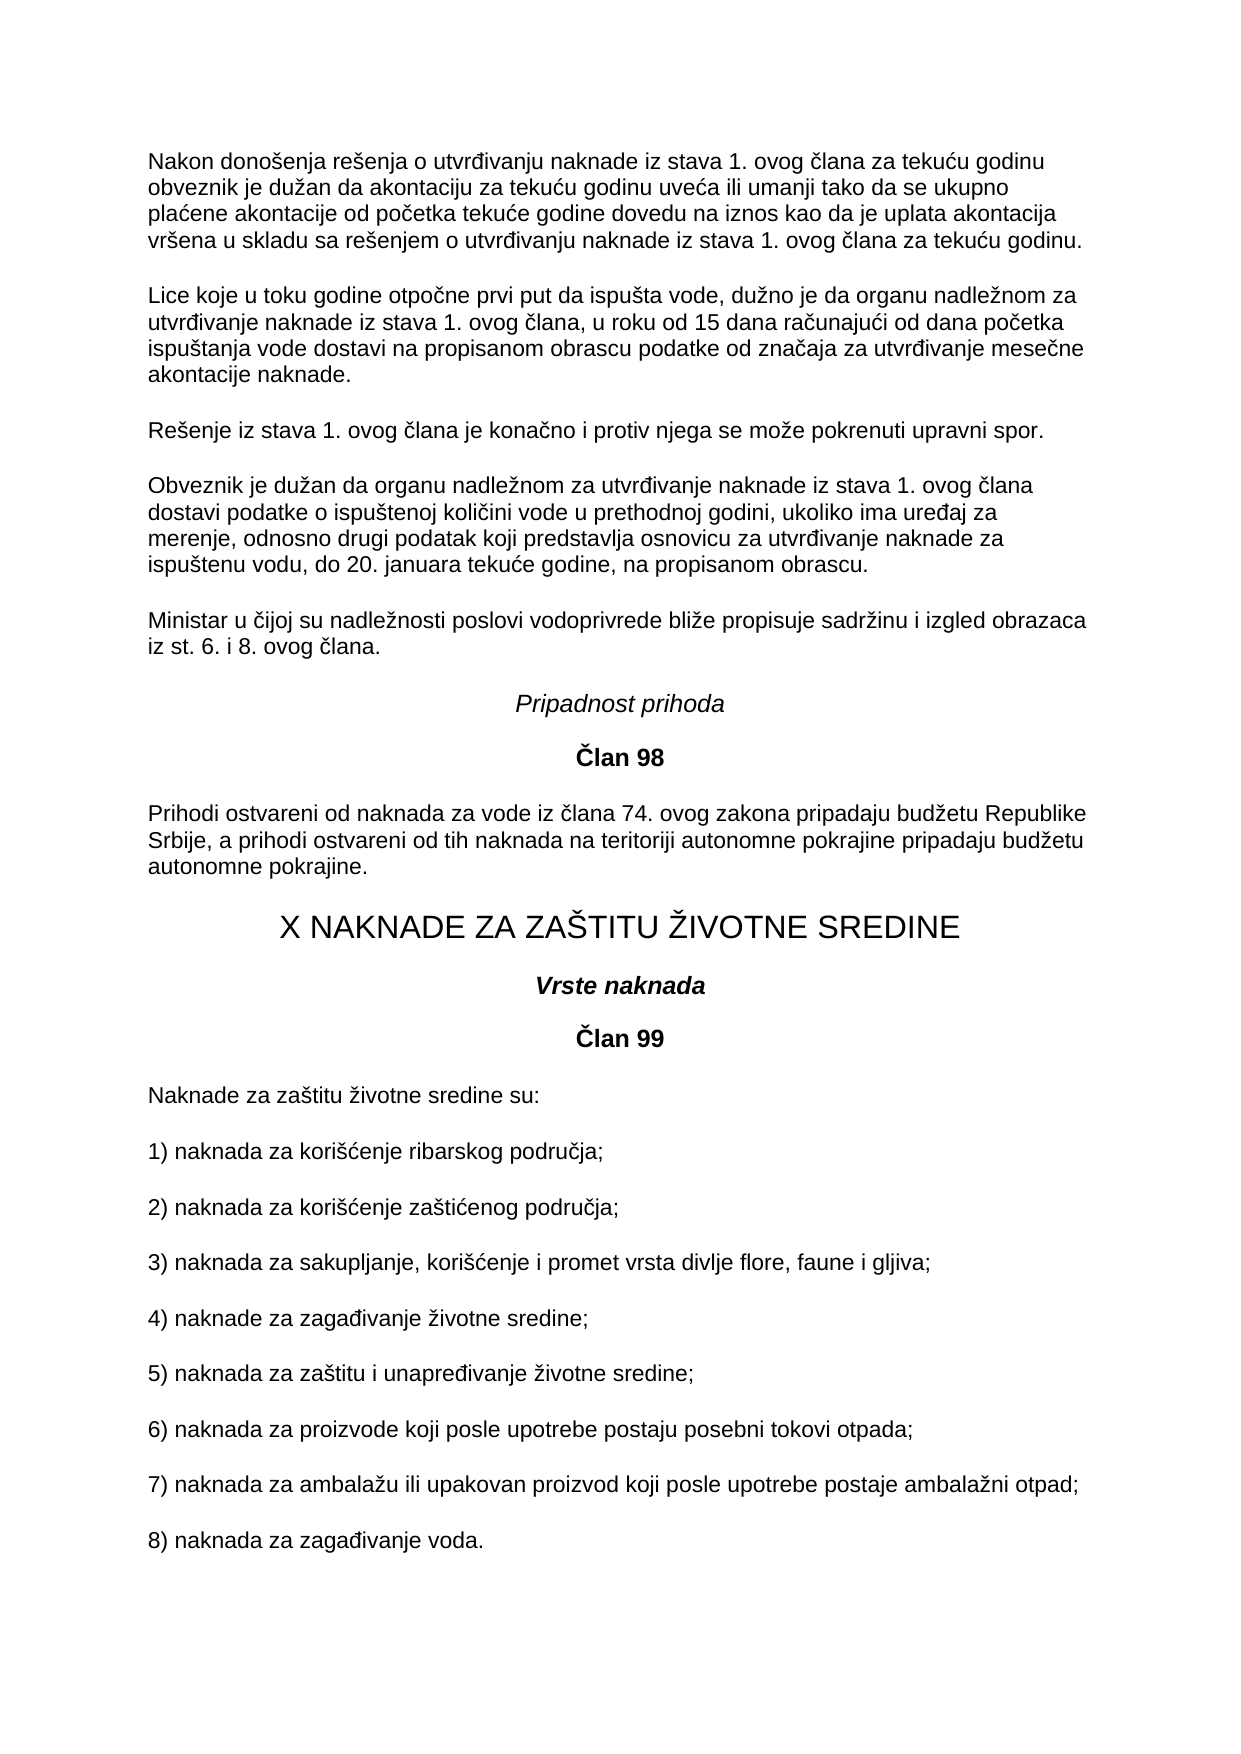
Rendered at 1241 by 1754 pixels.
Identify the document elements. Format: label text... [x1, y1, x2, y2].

text 2) naknada za korišćenje zaštićenog područja; [148, 1193, 1093, 1220]
text Naknade za zaštitu životne sredine su: [148, 1082, 1093, 1109]
text 7) naknada za ambalažu ili upakovan proizvod koji posle upotrebe postaje ambalažni otpad; [148, 1471, 1093, 1497]
text Vrste naknada [148, 971, 1093, 999]
text 5) naknada za zaštitu i unapređivanje životne sredine; [148, 1360, 1093, 1386]
text Prihodi ostvareni od naknada za vode iz člana 74. ovog zakona pripadaju budžetu Republike Srbije, a prihodi ostvareni od tih naknada na teritoriji autonomne pokrajine pripadaju budžetu autonomne pokrajine. [148, 800, 1093, 879]
text Rešenje iz stava 1. ovog člana je konačno i protiv njega se može pokrenuti upravni spor. [148, 417, 1093, 443]
text X NAKNADE ZA ZAŠTITU ŽIVOTNE SREDINE [148, 909, 1093, 946]
text Član 99 [148, 1024, 1093, 1053]
text Ministar u čijoj su nadležnosti poslovi vodoprivrede bliže propisuje sadržinu i izgled obrazaca iz st. 6. i 8. ovog člana. [148, 607, 1093, 659]
text 3) naknada za sakupljanje, korišćenje i promet vrsta divlje flore, faune i gljiva; [148, 1249, 1093, 1275]
text 6) naknada za proizvode koji posle upotrebe postaju posebni tokovi otpada; [148, 1416, 1093, 1442]
text Lice koje u toku godine otpočne prvi put da ispušta vode, dužno je da organu nadležnom za utvrđivanje naknade iz stava 1. ovog člana, u roku od 15 dana računajući od dana početka ispuštanja vode dostavi na propisanom obrascu podatke od značaja za utvrđivanje mesečne akontacije naknade. [148, 282, 1093, 388]
text 8) naknada za zagađivanje voda. [148, 1527, 1093, 1553]
text Pripadnost prihoda [148, 689, 1093, 717]
text Član 98 [148, 742, 1093, 771]
text 1) naknada za korišćenje ribarskog područja; [148, 1138, 1093, 1164]
text 4) naknade za zagađivanje životne sredine; [148, 1304, 1093, 1331]
text Obveznik je dužan da organu nadležnom za utvrđivanje naknade iz stava 1. ovog člana dostavi podatke o ispuštenoj količini vode u prethodnoj godini, ukoliko ima uređaj za merenje, odnosno drugi podatak koji predstavlja osnovicu za utvrđivanje naknade za ispuštenu vodu, do 20. januara tekuće godine, na propisanom obrascu. [148, 472, 1093, 578]
text Nakon donošenja rešenja o utvrđivanju naknade iz stava 1. ovog člana za tekuću godinu obveznik je dužan da akontaciju za tekuću godinu uveća ili umanji tako da se ukupno plaćene akontacije od početka tekuće godine dovedu na iznos kao da je uplata akontacija vršena u skladu sa rešenjem o utvrđivanju naknade iz stava 1. ovog člana za tekuću godinu. [148, 148, 1093, 253]
